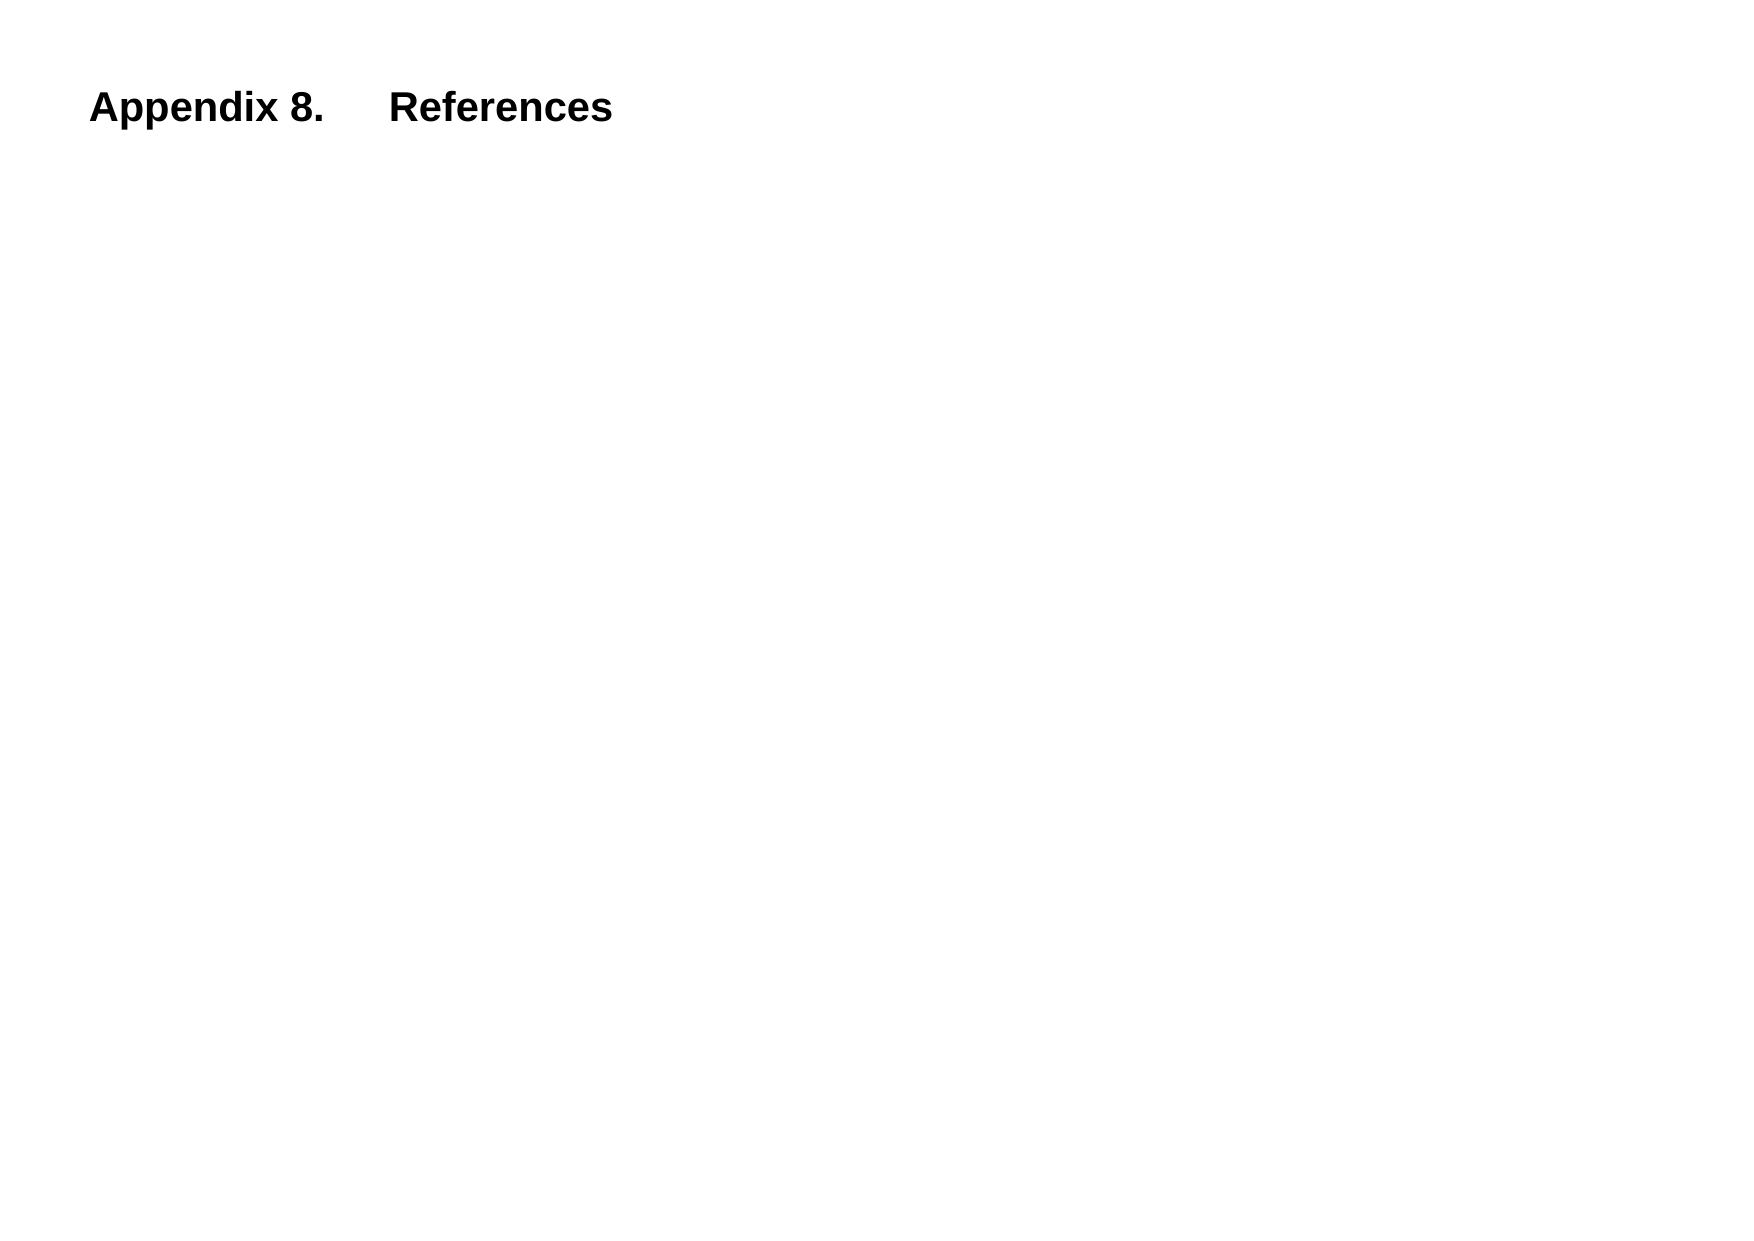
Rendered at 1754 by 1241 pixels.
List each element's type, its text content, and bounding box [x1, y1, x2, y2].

list Appendix 8. References [88, 88, 1665, 130]
